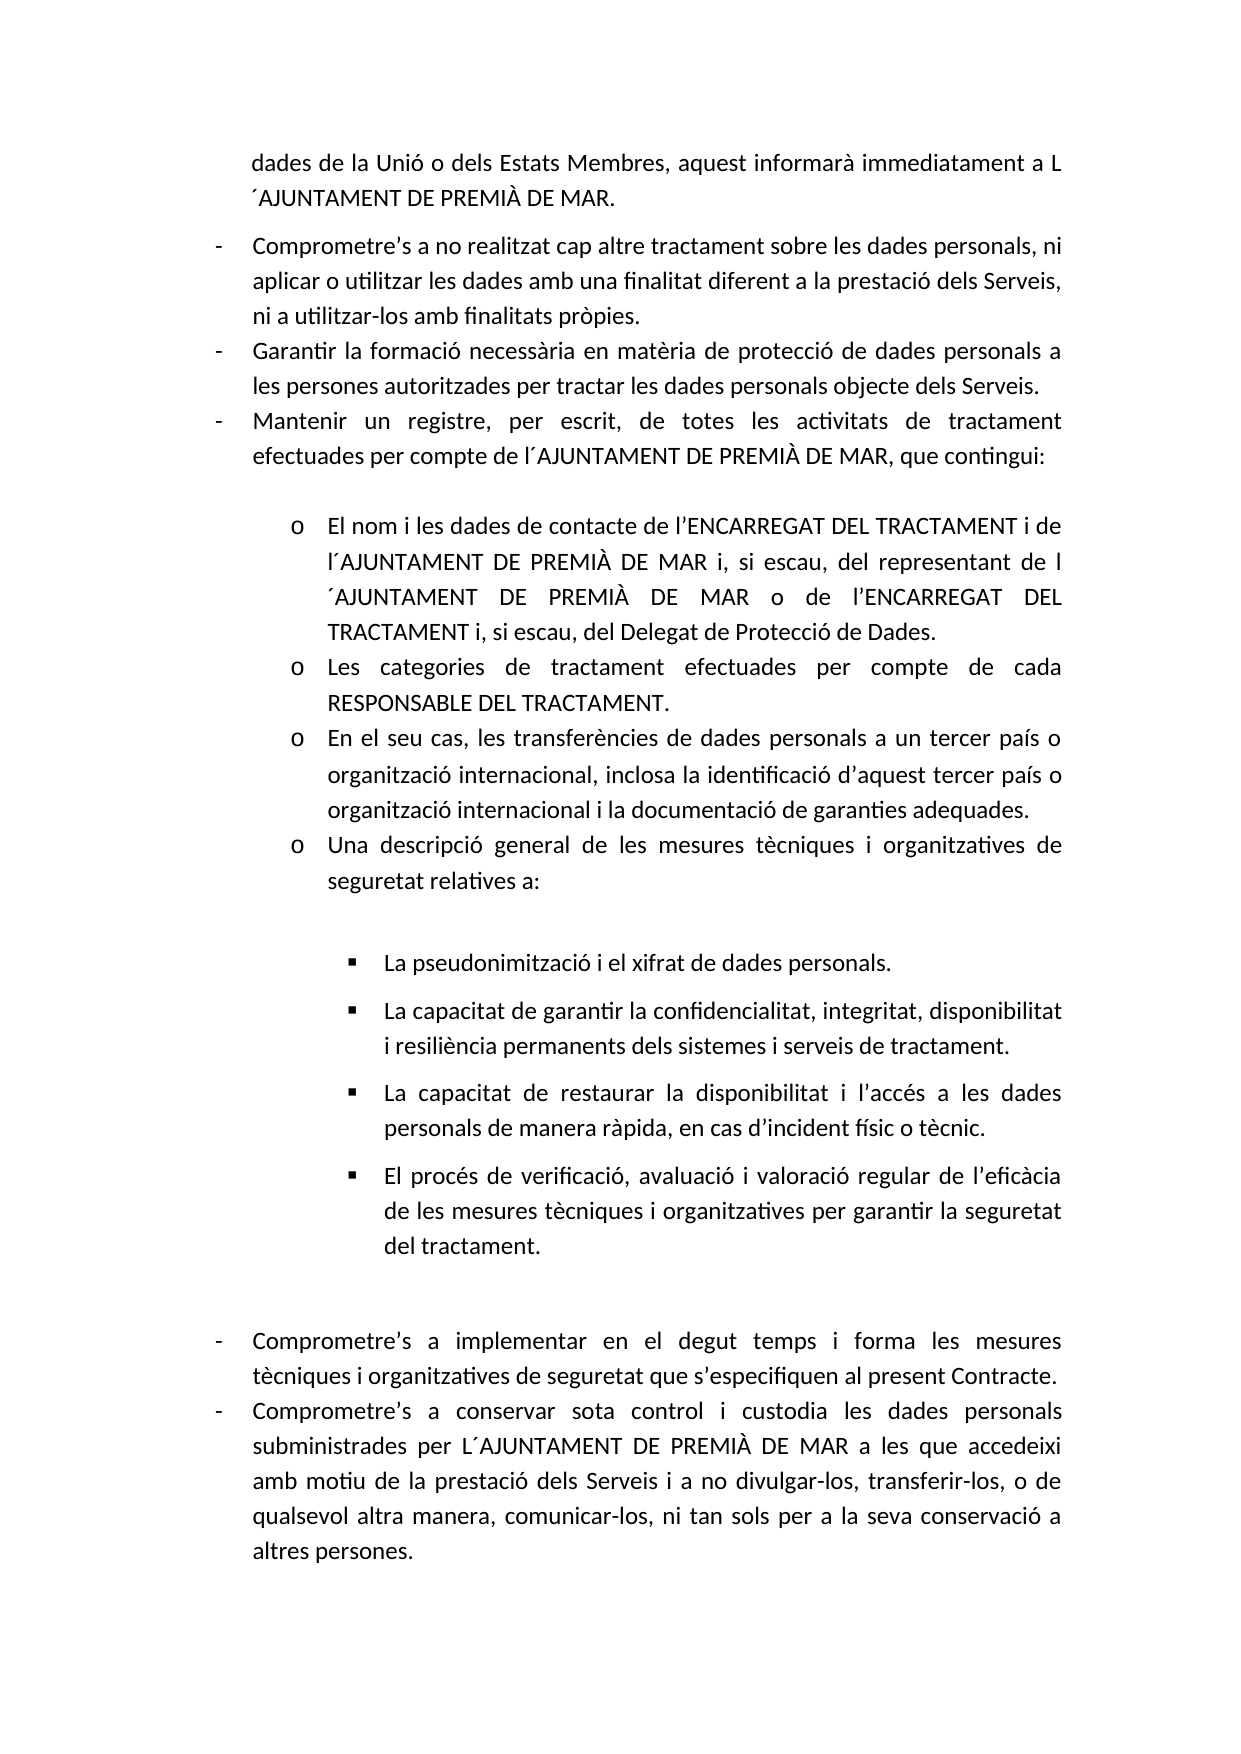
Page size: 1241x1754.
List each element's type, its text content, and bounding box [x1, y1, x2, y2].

list La pseudonimització i el xifrat de dades personals. [346, 948, 1063, 978]
list Una descripció general de les mesures tècniques i organitzatives de seguretat relatives a: [290, 829, 1063, 896]
list En el seu cas, les transferències de dades personals a un tercer país o organització internacional, inclosa la identificació d’aquest tercer país o organització internacional i la documentació de garanties adequades. [290, 723, 1063, 824]
list Mantenir un registre, per escrit, de totes les activitats de tractament efectuades per compte de l´AJUNTAMENT DE PREMIÀ DE MAR, que contingui: [215, 405, 1063, 471]
list El procés de verificació, avaluació i valoració regular de l’eficàcia de les mesures tècniques i organitzatives per garantir la seguretat del tractament. [346, 1160, 1063, 1261]
list Comprometre’s a conservar sota control i custodia les dades personals subministrades per L´AJUNTAMENT DE PREMIÀ DE MAR a les que accedeixi amb motiu de la prestació dels Serveis i a no divulgar-los, transferir-los, o de qualsevol altra manera, comunicar-los, ni tan sols per a la seva conservació a altres persones. [215, 1395, 1063, 1566]
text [251, 148, 1063, 213]
list Comprometre’s a no realitzat cap altre tractament sobre les dades personals, ni aplicar o utilitzar les dades amb una finalitat diferent a la prestació dels Serveis, ni a utilitzar-los amb finalitats pròpies. [215, 230, 1063, 331]
list Garantir la formació necessària en matèria de protecció de dades personals a les persones autoritzades per tractar les dades personals objecte dels Serveis. [215, 335, 1063, 401]
list Les categories de tractament efectuades per compte de cada RESPONSABLE DEL TRACTAMENT. [290, 651, 1063, 718]
list El nom i les dades de contacte de l’ENCARREGAT DEL TRACTAMENT i de l´AJUNTAMENT DE PREMIÀ DE MAR i, si escau, del representant de l´AJUNTAMENT DE PREMIÀ DE MAR o de l’ENCARREGAT DEL TRACTAMENT i, si escau, del Delegat de Protecció de Dades. [290, 510, 1063, 647]
list Comprometre’s a implementar en el degut temps i forma les mesures tècniques i organitzatives de seguretat que s’especifiquen al present Contracte. [215, 1325, 1063, 1391]
list La capacitat de restaurar la disponibilitat i l’accés a les dades personals de manera ràpida, en cas d’incident físic o tècnic. [346, 1078, 1063, 1143]
list La capacitat de garantir la confidencialitat, integritat, disponibilitat i resiliència permanents dels sistemes i serveis de tractament. [346, 995, 1063, 1061]
